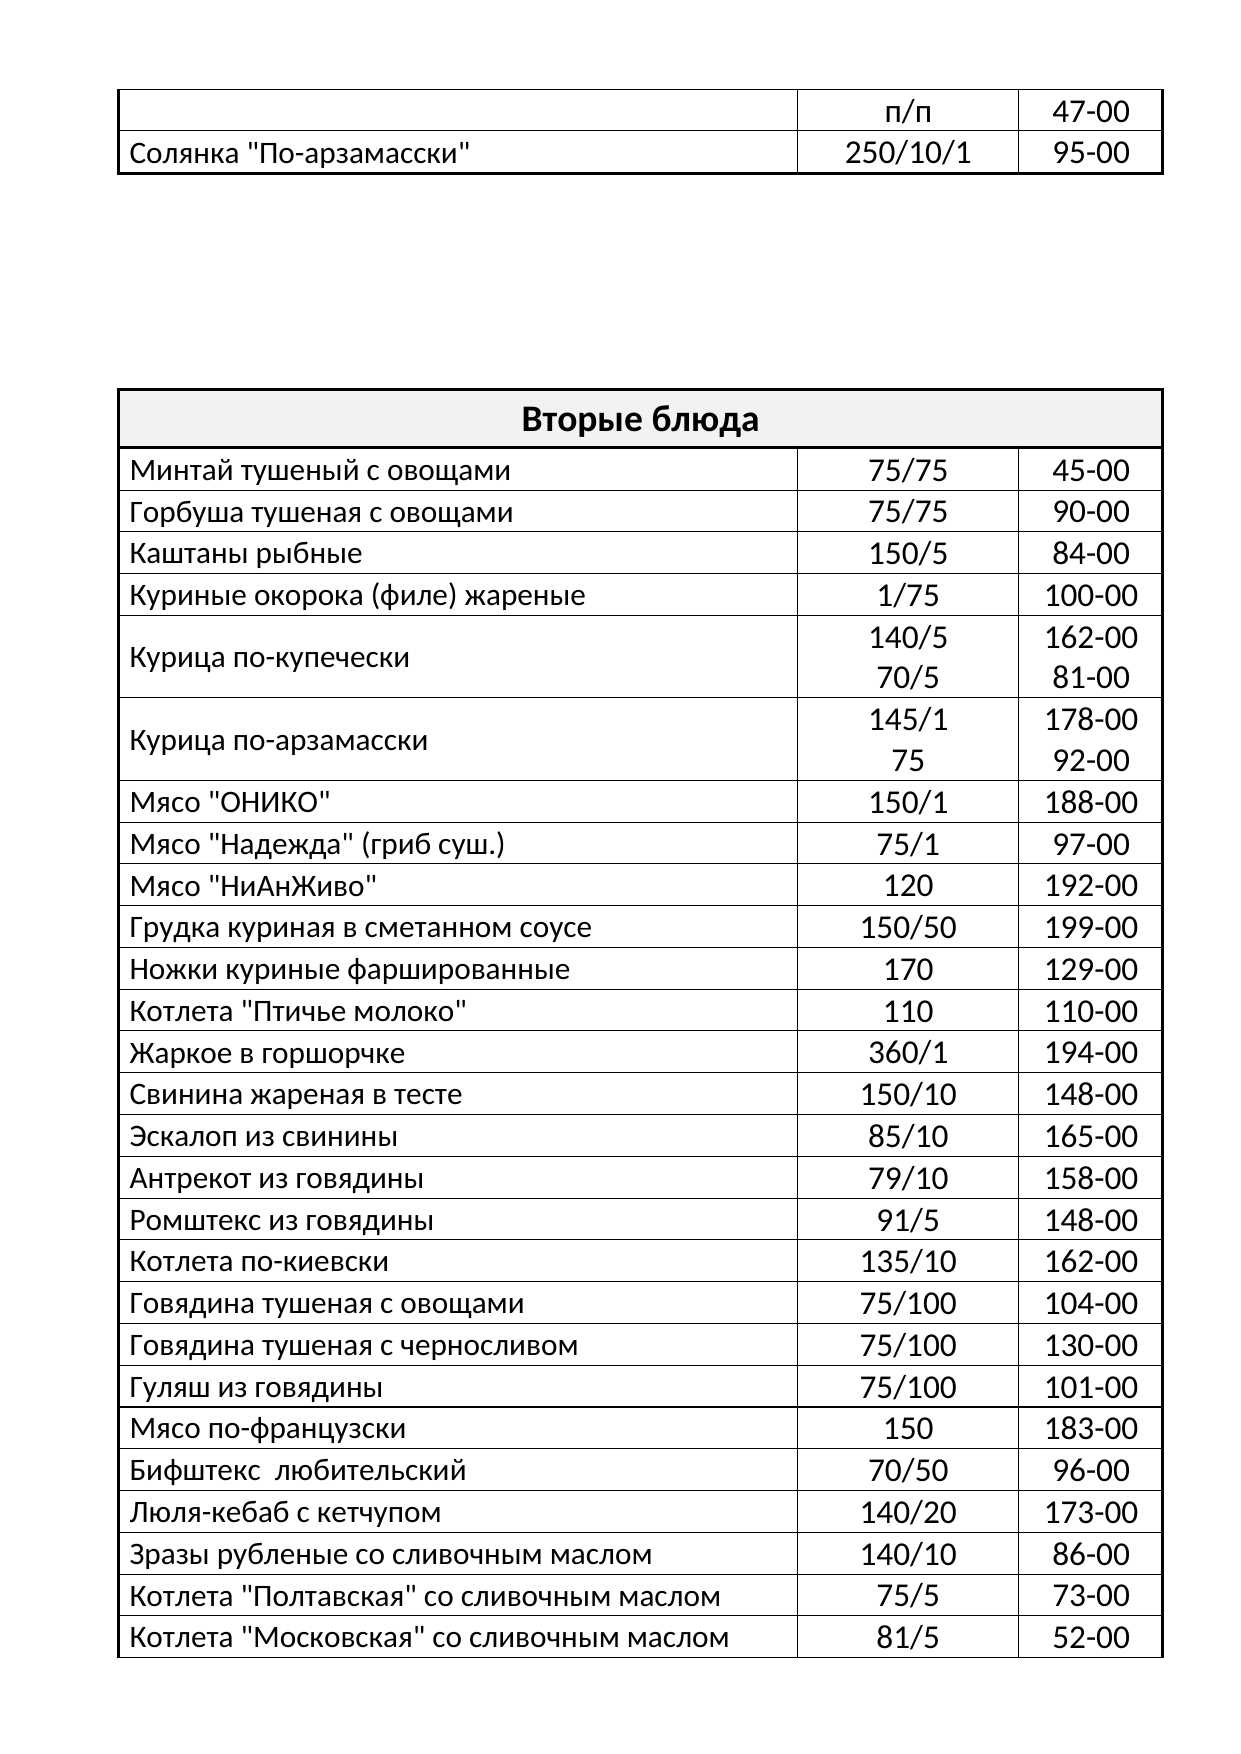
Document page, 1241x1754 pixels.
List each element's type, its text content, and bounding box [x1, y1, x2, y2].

table_cell 250/10/1 [798, 131, 1018, 172]
table_cell 86-00 [1019, 1533, 1161, 1573]
table_cell 360/1 [798, 1031, 1018, 1072]
table_cell Зразы рубленые со сливочным маслом [120, 1533, 797, 1573]
table_cell Куриные окорока (филе) жареные [120, 574, 797, 615]
table_cell 110-00 [1019, 990, 1161, 1030]
table_cell 145/1 75 [798, 698, 1018, 780]
table_cell 158-00 [1019, 1157, 1161, 1197]
table_cell Говядина тушеная с овощами [120, 1282, 797, 1323]
table_cell Котлета "Птичье молоко" [120, 990, 797, 1030]
table_cell 183-00 [1019, 1408, 1161, 1448]
table_cell 75/75 [798, 449, 1018, 489]
table_cell Мясо "НиАнЖиво" [120, 864, 797, 905]
table_cell 70/50 [798, 1449, 1018, 1490]
table_cell Свинина жареная в тесте [120, 1073, 797, 1114]
table_cell 130-00 [1019, 1324, 1161, 1364]
table_cell Антрекот из говядины [120, 1157, 797, 1197]
table_cell 148-00 [1019, 1073, 1161, 1114]
table_cell 75/100 [798, 1366, 1018, 1406]
table_cell 91/5 [798, 1199, 1018, 1239]
table_cell 1/75 [798, 574, 1018, 615]
table_cell 150/1 [798, 781, 1018, 822]
table_cell 97-00 [1019, 823, 1161, 863]
table_header Вторые блюда [120, 391, 1161, 446]
table_cell 150/10 [798, 1073, 1018, 1114]
table_cell 110 [798, 990, 1018, 1030]
table_cell 165-00 [1019, 1115, 1161, 1156]
table_cell 150/50 [798, 906, 1018, 947]
table_cell 150 [798, 1408, 1018, 1448]
table_cell 75/5 [798, 1575, 1018, 1615]
table_cell Бифштекс любительский [120, 1449, 797, 1490]
table_cell Эскалоп из свинины [120, 1115, 797, 1156]
table_cell Котлета "Полтавская" со сливочным маслом [120, 1575, 797, 1615]
table_cell 150/5 [798, 532, 1018, 573]
table_cell Котлета "Московская" со сливочным маслом [120, 1616, 797, 1657]
table_cell 140/20 [798, 1491, 1018, 1532]
table_cell Ромштекс из говядины [120, 1199, 797, 1239]
table_cell 188-00 [1019, 781, 1161, 822]
table_cell 178-00 92-00 [1019, 698, 1161, 780]
table_cell 194-00 [1019, 1031, 1161, 1072]
table_cell 170 [798, 948, 1018, 989]
table_cell 120 [798, 864, 1018, 905]
table_cell Люля-кебаб с кетчупом [120, 1491, 797, 1532]
table_cell Мясо "Надежда" (гриб суш.) [120, 823, 797, 863]
table_cell Солянка "По-арзамасски" [120, 131, 797, 172]
table_cell Мясо "ОНИКО" [120, 781, 797, 822]
table_cell Жаркое в горшорчке [120, 1031, 797, 1072]
table_cell 135/10 [798, 1240, 1018, 1281]
table_cell 140/10 [798, 1533, 1018, 1573]
table_cell 45-00 [1019, 449, 1161, 489]
table_cell 173-00 [1019, 1491, 1161, 1532]
table_cell 75/1 [798, 823, 1018, 863]
table_cell 85/10 [798, 1115, 1018, 1156]
table_cell Грудка куриная в сметанном соусе [120, 906, 797, 947]
table_cell 101-00 [1019, 1366, 1161, 1406]
table_cell 50/500 п/п [798, 90, 1018, 130]
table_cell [120, 90, 797, 130]
table_cell 75/75 [798, 491, 1018, 531]
table_cell 81/5 [798, 1616, 1018, 1657]
table_cell 192-00 [1019, 864, 1161, 905]
table_cell 94-00 47-00 [1019, 90, 1161, 130]
table_cell Котлета по-киевски [120, 1240, 797, 1281]
table_cell Курица по-купечески [120, 616, 797, 697]
table_cell Гуляш из говядины [120, 1366, 797, 1406]
table_cell 95-00 [1019, 131, 1161, 172]
table_cell 52-00 [1019, 1616, 1161, 1657]
table_cell Минтай тушеный с овощами [120, 449, 797, 489]
table_cell Мясо по-французски [120, 1408, 797, 1448]
table_cell 199-00 [1019, 906, 1161, 947]
table_cell 75/100 [798, 1282, 1018, 1323]
table_cell Горбуша тушеная с овощами [120, 491, 797, 531]
table_cell 162-00 81-00 [1019, 616, 1161, 697]
table_cell 100-00 [1019, 574, 1161, 615]
table_cell Каштаны рыбные [120, 532, 797, 573]
table_cell 140/5 70/5 [798, 616, 1018, 697]
table_cell Ножки куриные фаршированные [120, 948, 797, 989]
table_cell 129-00 [1019, 948, 1161, 989]
table_cell 79/10 [798, 1157, 1018, 1197]
table_cell 148-00 [1019, 1199, 1161, 1239]
table_cell 84-00 [1019, 532, 1161, 573]
table_cell 75/100 [798, 1324, 1018, 1364]
table_cell 96-00 [1019, 1449, 1161, 1490]
table_cell 162-00 [1019, 1240, 1161, 1281]
table_cell 90-00 [1019, 491, 1161, 531]
table_cell 104-00 [1019, 1282, 1161, 1323]
table_cell 73-00 [1019, 1575, 1161, 1615]
table_cell Говядина тушеная с черносливом [120, 1324, 797, 1364]
table_cell Курица по-арзамасски [120, 698, 797, 780]
